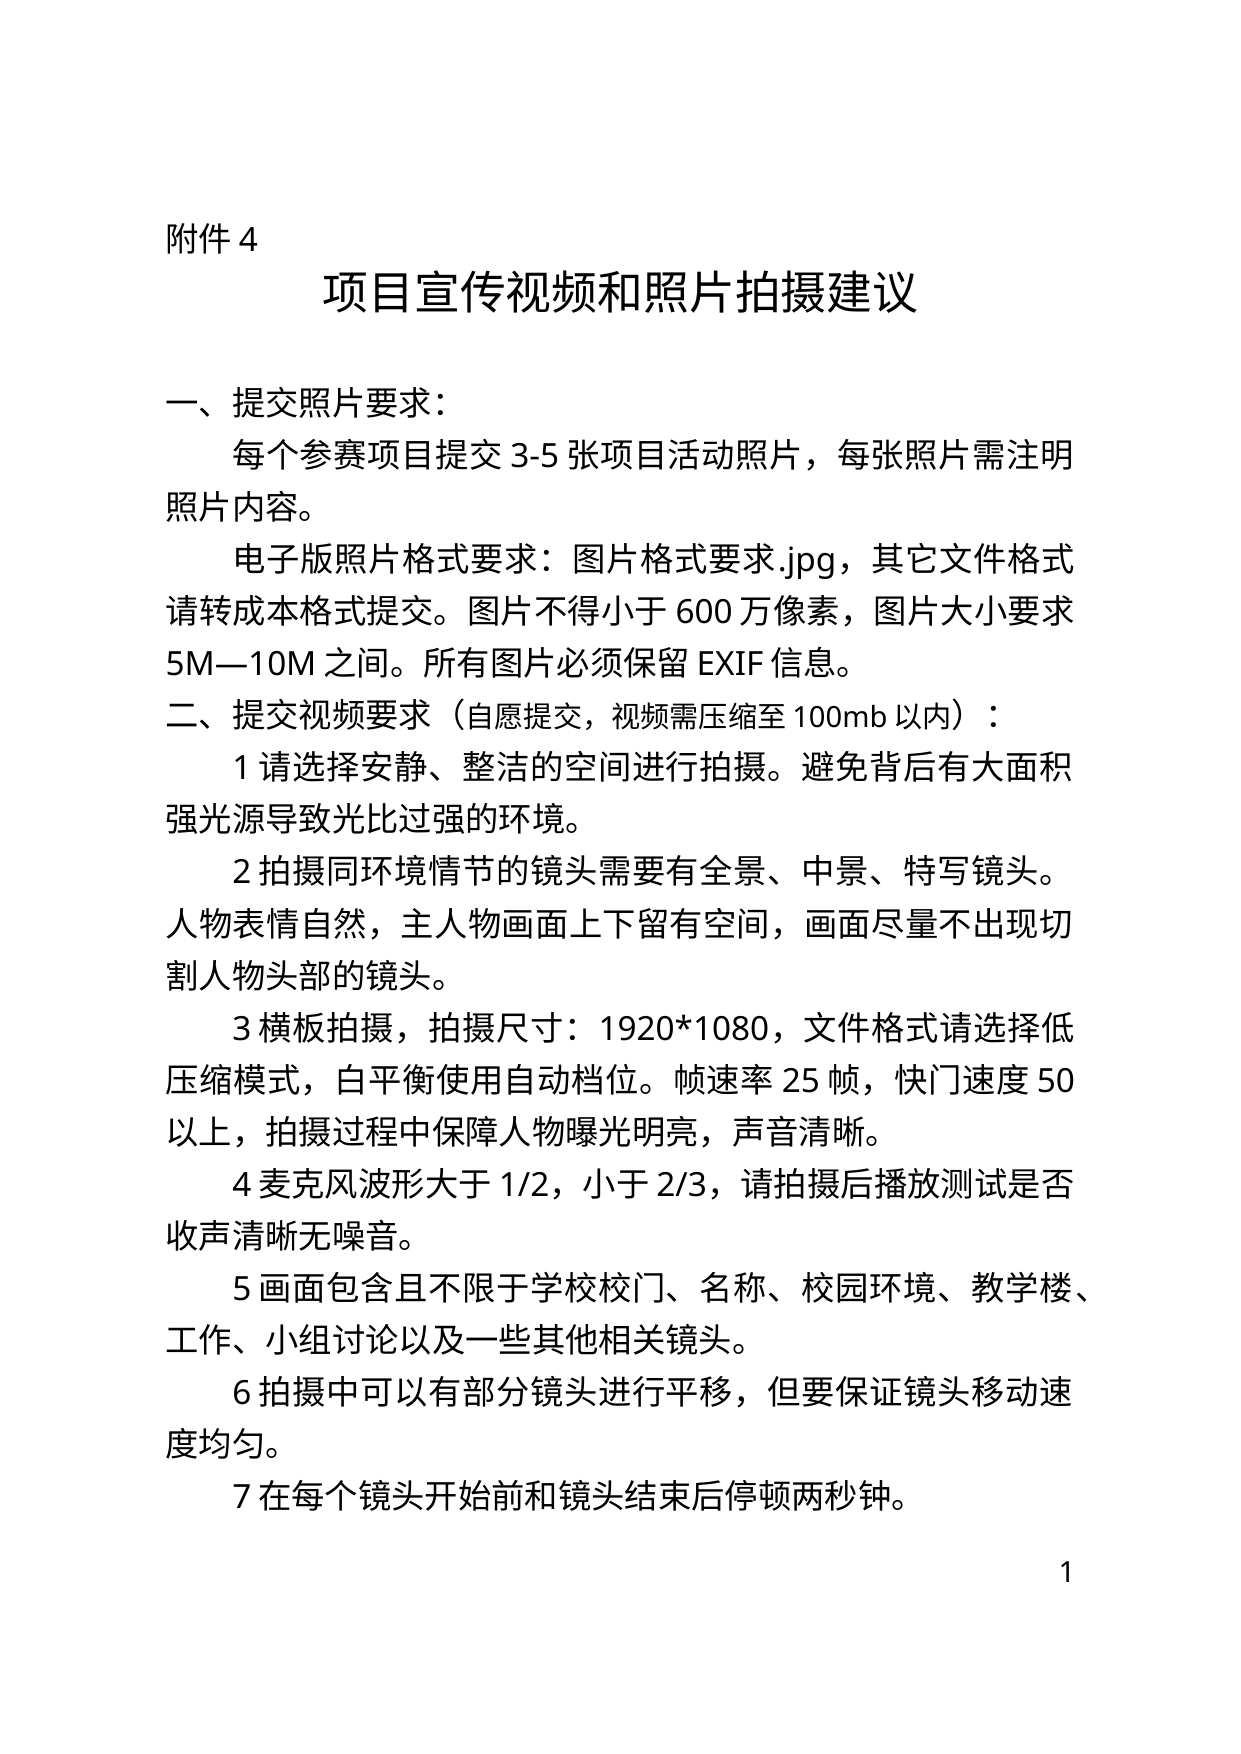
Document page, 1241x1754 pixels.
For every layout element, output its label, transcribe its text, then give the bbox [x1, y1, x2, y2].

text 项目宣传视频和照片拍摄建议 [165, 263, 1075, 321]
text 附件4 [165, 207, 1075, 263]
text 6拍摄中可以有部分镜头进行平移，但要保证镜头移动速度均匀。 [165, 1363, 1075, 1467]
text 5画面包含且不限于学校校门、名称、校园环境、教学楼、工作、小组讨论以及一些其他相关镜头。 [165, 1259, 1075, 1363]
text 二、提交视频要求（自愿提交，视频需压缩至100mb以内）： [165, 686, 1075, 738]
text 3横板拍摄，拍摄尺寸：1920*1080，文件格式请选择低压缩模式，白平衡使用自动档位。帧速率25帧，快门速度50以上，拍摄过程中保障人物曝光明亮，声音清晰。 [165, 998, 1075, 1155]
text 一、提交照片要求： [165, 373, 1075, 426]
text 电子版照片格式要求：图片格式要求.jpg，其它文件格式请转成本格式提交。图片不得小于600万像素，图片大小要求5M—10M之间。所有图片必须保留EXIF信息。 [165, 530, 1075, 686]
text 1请选择安静、整洁的空间进行拍摄。避免背后有大面积强光源导致光比过强的环境。 [165, 738, 1075, 842]
text 7在每个镜头开始前和镜头结束后停顿两秒钟。 [165, 1467, 1075, 1519]
text 4麦克风波形大于1/2，小于2/3，请拍摄后播放测试是否收声清晰无噪音。 [165, 1155, 1075, 1259]
text 2拍摄同环境情节的镜头需要有全景、中景、特写镜头。人物表情自然，主人物画面上下留有空间，画面尽量不出现切割人物头部的镜头。 [165, 842, 1075, 998]
text 每个参赛项目提交3-5张项目活动照片，每张照片需注明照片内容。 [165, 426, 1075, 530]
